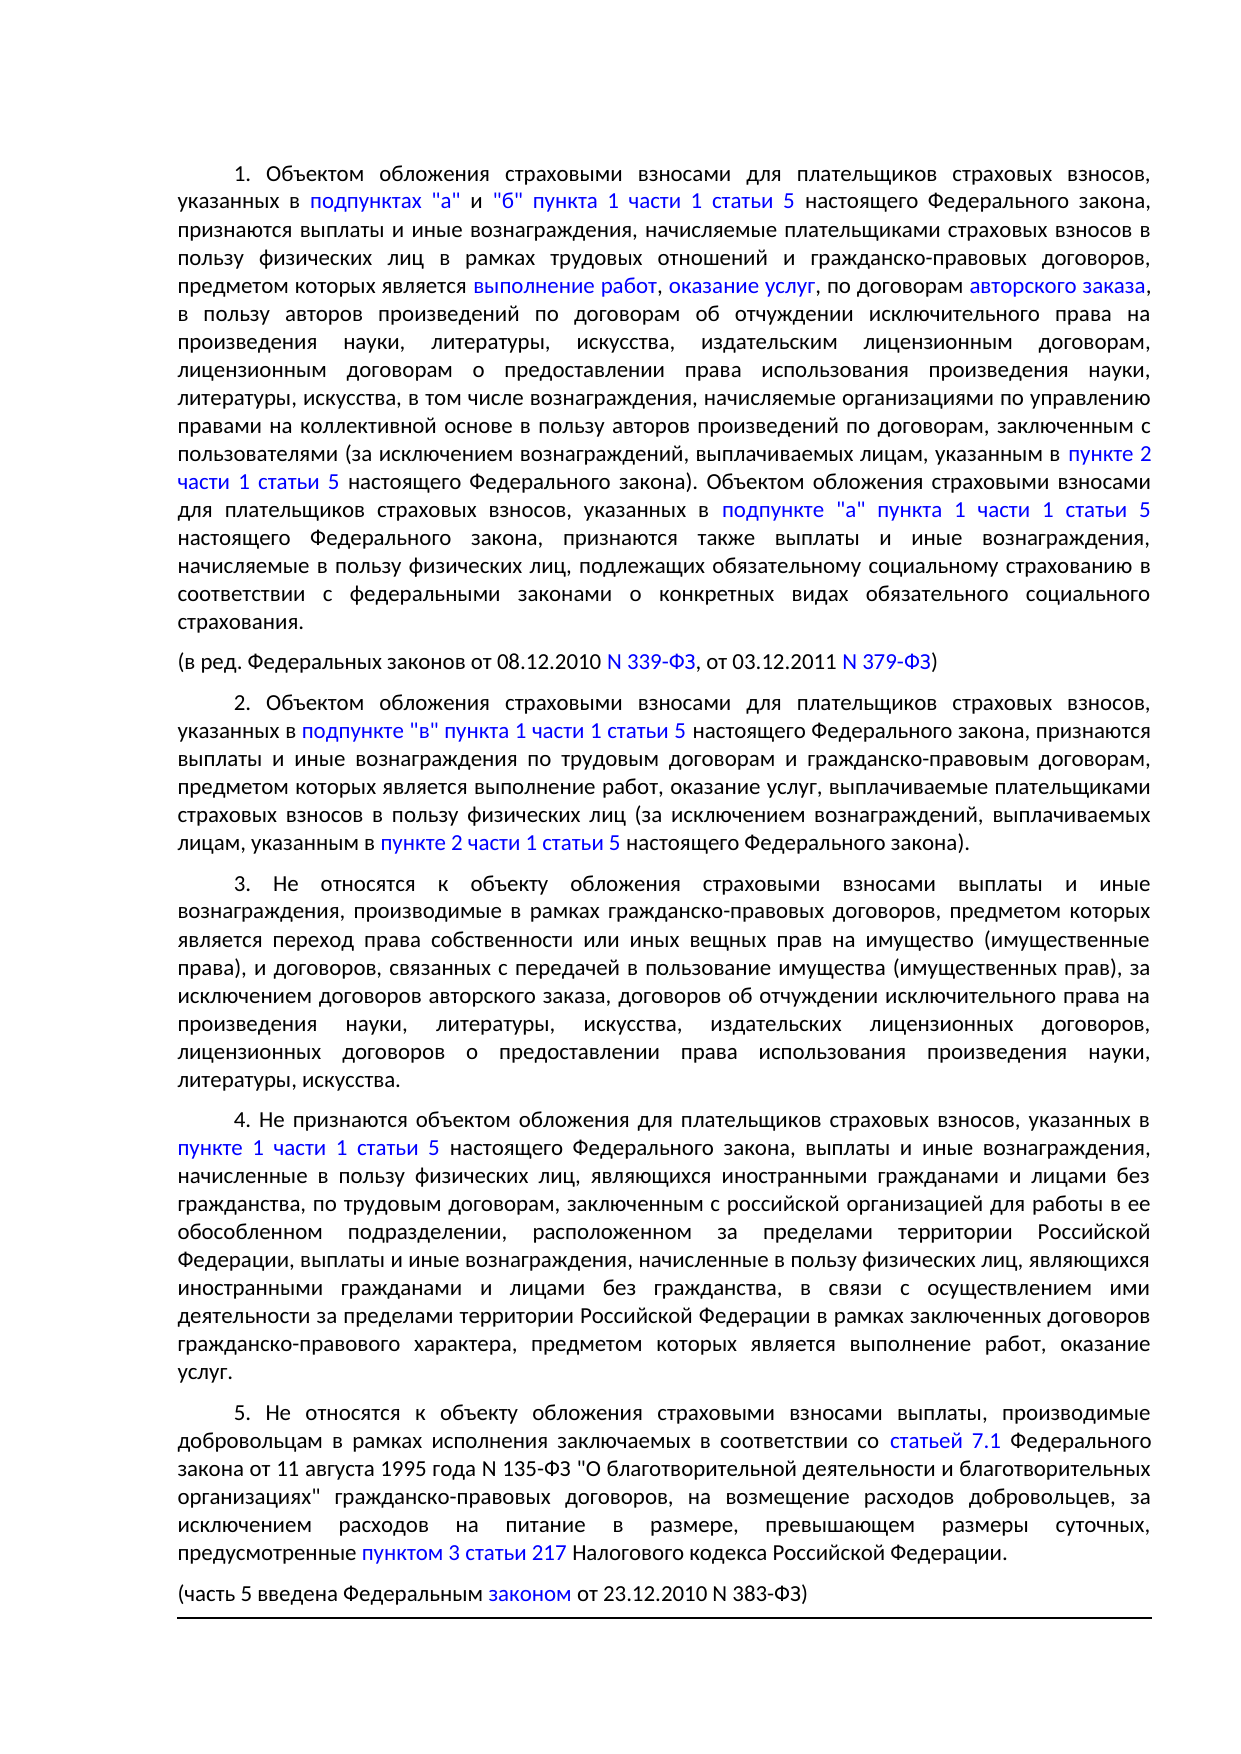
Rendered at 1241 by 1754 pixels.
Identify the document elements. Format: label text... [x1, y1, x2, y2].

text 5. Не относятся к объекту обложения страховыми взносами выплаты, производимые добровольцам в рамках исполнения заключаемых в соответствии со статьей 7.1 Федерального закона от 11 августа 1995 года N 135-ФЗ "О благотворительной деятельности и благотворительных организациях" гражданско-правовых договоров, на возмещение расходов добровольцев, за исключением расходов на питание в размере, превышающем размеры суточных, предусмотренные пунктом 3 статьи 217 Налогового кодекса Российской Федерации. [177, 1398, 1152, 1566]
text (в ред. Федеральных законов от 08.12.2010 N 339-ФЗ, от 03.12.2011 N 379-ФЗ) [177, 647, 1152, 676]
text 1. Объектом обложения страховыми взносами для плательщиков страховых взносов, указанных в подпунктах "а" и "б" пункта 1 части 1 статьи 5 настоящего Федерального закона, признаются выплаты и иные вознаграждения, начисляемые плательщиками страховых взносов в пользу физических лиц в рамках трудовых отношений и гражданско-правовых договоров, предметом которых является выполнение работ, оказание услуг, по договорам авторского заказа, в пользу авторов произведений по договорам об отчуждении исключительного права на произведения науки, литературы, искусства, издательским лицензионным договорам, лицензионным договорам о предоставлении права использования произведения науки, литературы, искусства, в том числе вознаграждения, начисляемые организациями по управлению правами на коллективной основе в пользу авторов произведений по договорам, заключенным с пользователями (за исключением вознаграждений, выплачиваемых лицам, указанным в пункте 2 части 1 статьи 5 настоящего Федерального закона). Объектом обложения страховыми взносами для плательщиков страховых взносов, указанных в подпункте "а" пункта 1 части 1 статьи 5 настоящего Федерального закона, признаются также выплаты и иные вознаграждения, начисляемые в пользу физических лиц, подлежащих обязательному социальному страхованию в соответствии с федеральными законами о конкретных видах обязательного социального страхования. [177, 159, 1152, 635]
text 3. Не относятся к объекту обложения страховыми взносами выплаты и иные вознаграждения, производимые в рамках гражданско-правовых договоров, предметом которых является переход права собственности или иных вещных прав на имущество (имущественные права), и договоров, связанных с передачей в пользование имущества (имущественных прав), за исключением договоров авторского заказа, договоров об отчуждении исключительного права на произведения науки, литературы, искусства, издательских лицензионных договоров, лицензионных договоров о предоставлении права использования произведения науки, литературы, искусства. [177, 869, 1152, 1093]
text 4. Не признаются объектом обложения для плательщиков страховых взносов, указанных в пункте 1 части 1 статьи 5 настоящего Федерального закона, выплаты и иные вознаграждения, начисленные в пользу физических лиц, являющихся иностранными гражданами и лицами без гражданства, по трудовым договорам, заключенным с российской организацией для работы в ее обособленном подразделении, расположенном за пределами территории Российской Федерации, выплаты и иные вознаграждения, начисленные в пользу физических лиц, являющихся иностранными гражданами и лицами без гражданства, в связи с осуществлением ими деятельности за пределами территории Российской Федерации в рамках заключенных договоров гражданско-правового характера, предметом которых является выполнение работ, оказание услуг. [177, 1105, 1152, 1386]
text (часть 5 введена Федеральным законом от 23.12.2010 N 383-ФЗ) [177, 1579, 1152, 1607]
text 2. Объектом обложения страховыми взносами для плательщиков страховых взносов, указанных в подпункте "в" пункта 1 части 1 статьи 5 настоящего Федерального закона, признаются выплаты и иные вознаграждения по трудовым договорам и гражданско-правовым договорам, предметом которых является выполнение работ, оказание услуг, выплачиваемые плательщиками страховых взносов в пользу физических лиц (за исключением вознаграждений, выплачиваемых лицам, указанным в пункте 2 части 1 статьи 5 настоящего Федерального закона). [177, 688, 1152, 856]
